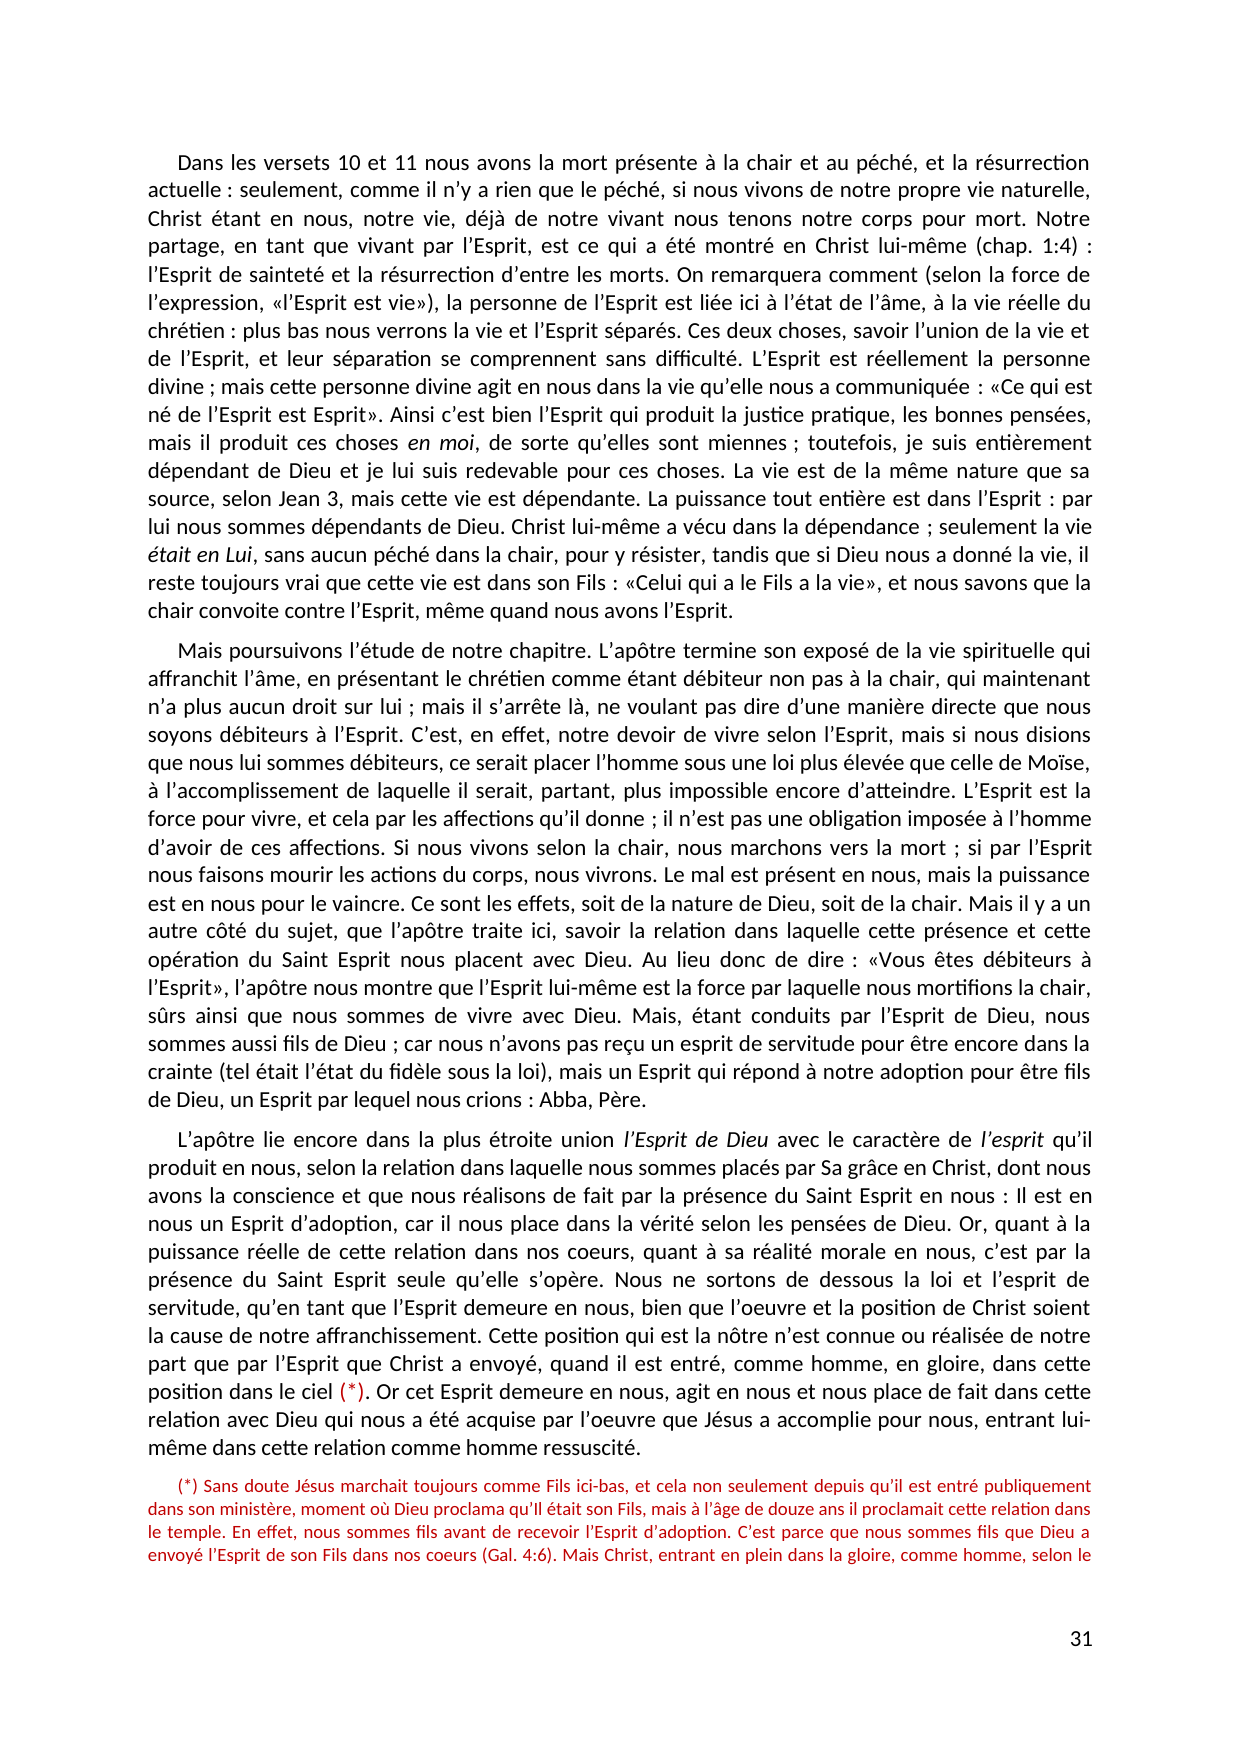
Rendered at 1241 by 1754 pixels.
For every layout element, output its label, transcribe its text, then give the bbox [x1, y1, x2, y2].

text Mais poursuivons l’étude de notre chapitre. L’apôtre termine son exposé de la vie spirituelle qui affranchit l’âme, en présentant le chrétien comme étant débiteur non pas à la chair, qui maintenant n’a plus aucun droit sur lui ; mais il s’arrête là, ne voulant pas dire d’une manière directe que nous soyons débiteurs à l’Esprit. C’est, en effet, notre devoir de vivre selon l’Esprit, mais si nous disions que nous lui sommes débiteurs, ce serait placer l’homme sous une loi plus élevée que celle de Moïse, à l’accomplissement de laquelle il serait, partant, plus impossible encore d’atteindre. L’Esprit est la force pour vivre, et cela par les affections qu’il donne ; il n’est pas une obligation imposée à l’homme d’avoir de ces affections. Si nous vivons selon la chair, nous marchons vers la mort ; si par l’Esprit nous faisons mourir les actions du corps, nous vivrons. Le mal est présent en nous, mais la puissance est en nous pour le vaincre. Ce sont les effets, soit de la nature de Dieu, soit de la chair. Mais il y a un autre côté du sujet, que l’apôtre traite ici, savoir la relation dans laquelle cette présence et cette opération du Saint Esprit nous placent avec Dieu. Au lieu donc de dire : «Vous êtes débiteurs à l’Esprit», l’apôtre nous montre que l’Esprit lui-même est la force par laquelle nous mortifions la chair, sûrs ainsi que nous sommes de vivre avec Dieu. Mais, étant conduits par l’Esprit de Dieu, nous sommes aussi fils de Dieu ; car nous n’avons pas reçu un esprit de servitude pour être encore dans la crainte (tel était l’état du fidèle sous la loi), mais un Esprit qui répond à notre adoption pour être fils de Dieu, un Esprit par lequel nous crions : Abba, Père. [148, 636, 1093, 1113]
text L’apôtre lie encore dans la plus étroite union l’Esprit de Dieu avec le caractère de l’esprit qu’il produit en nous, selon la relation dans laquelle nous sommes placés par Sa grâce en Christ, dont nous avons la conscience et que nous réalisons de fait par la présence du Saint Esprit en nous : Il est en nous un Esprit d’adoption, car il nous place dans la vérité selon les pensées de Dieu. Or, quant à la puissance réelle de cette relation dans nos coeurs, quant à sa réalité morale en nous, c’est par la présence du Saint Esprit seule qu’elle s’opère. Nous ne sortons de dessous la loi et l’esprit de servitude, qu’en tant que l’Esprit demeure en nous, bien que l’oeuvre et la position de Christ soient la cause de notre affranchissement. Cette position qui est la nôtre n’est connue ou réalisée de notre part que par l’Esprit que Christ a envoyé, quand il est entré, comme homme, en gloire, dans cette position dans le ciel (*). Or cet Esprit demeure en nous, agit en nous et nous place de fait dans cette relation avec Dieu qui nous a été acquise par l’oeuvre que Jésus a accomplie pour nous, entrant lui-même dans cette relation comme homme ressuscité. [148, 1125, 1093, 1462]
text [148, 1474, 1093, 1566]
text Dans les versets 10 et 11 nous avons la mort présente à la chair et au péché, et la résurrection actuelle : seulement, comme il n’y a rien que le péché, si nous vivons de notre propre vie naturelle, Christ étant en nous, notre vie, déjà de notre vivant nous tenons notre corps pour mort. Notre partage, en tant que vivant par l’Esprit, est ce qui a été montré en Christ lui-même (chap. 1:4) : l’Esprit de sainteté et la résurrection d’entre les morts. On remarquera comment (selon la force de l’expression, «l’Esprit est vie»), la personne de l’Esprit est liée ici à l’état de l’âme, à la vie réelle du chrétien : plus bas nous verrons la vie et l’Esprit séparés. Ces deux choses, savoir l’union de la vie et de l’Esprit, et leur séparation se comprennent sans difficulté. L’Esprit est réellement la personne divine ; mais cette personne divine agit en nous dans la vie qu’elle nous a communiquée : «Ce qui est né de l’Esprit est Esprit». Ainsi c’est bien l’Esprit qui produit la justice pratique, les bonnes pensées, mais il produit ces choses en moi, de sorte qu’elles sont miennes ; toutefois, je suis entièrement dépendant de Dieu et je lui suis redevable pour ces choses. La vie est de la même nature que sa source, selon Jean 3, mais cette vie est dépendante. La puissance tout entière est dans l’Esprit : par lui nous sommes dépendants de Dieu. Christ lui-même a vécu dans la dépendance ; seulement la vie était en Lui, sans aucun péché dans la chair, pour y résister, tandis que si Dieu nous a donné la vie, il reste toujours vrai que cette vie est dans son Fils : «Celui qui a le Fils a la vie», et nous savons que la chair convoite contre l’Esprit, même quand nous avons l’Esprit. [148, 148, 1093, 624]
